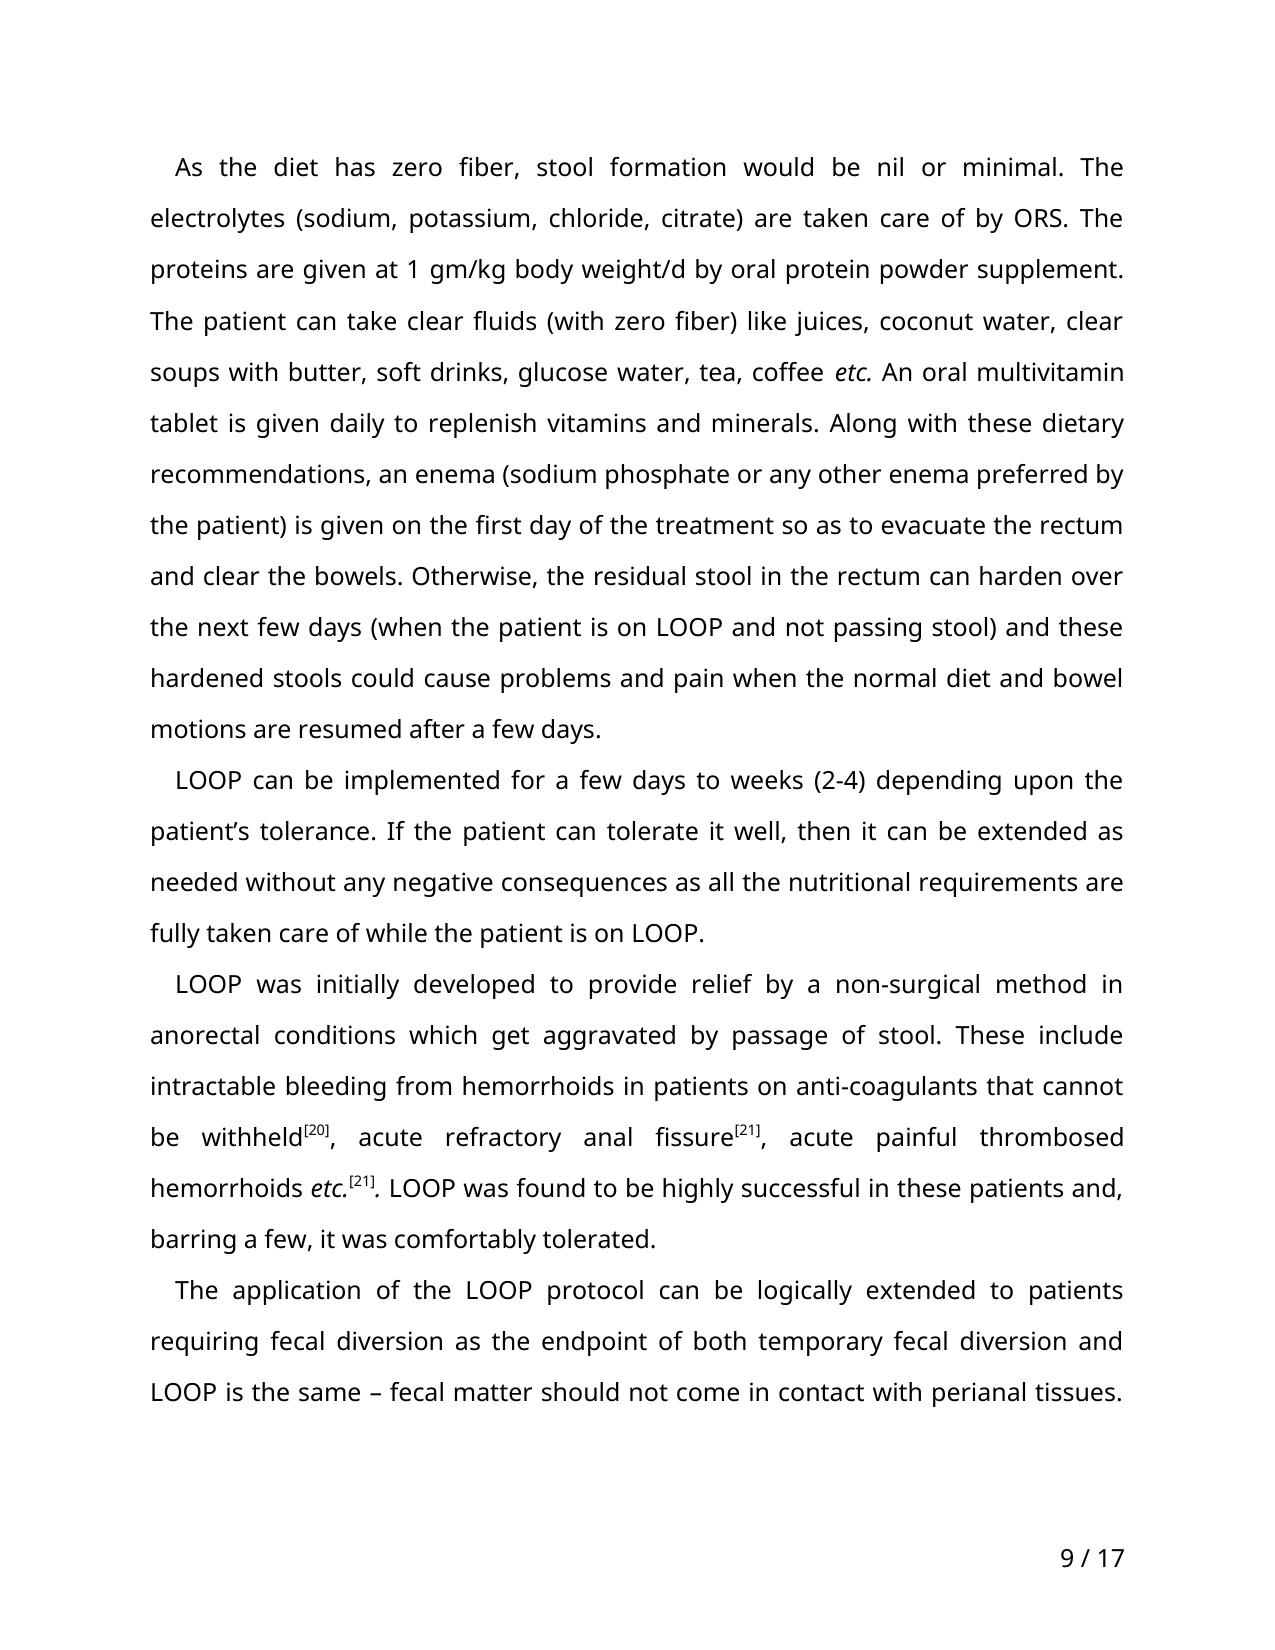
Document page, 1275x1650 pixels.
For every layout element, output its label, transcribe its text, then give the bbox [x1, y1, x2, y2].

text LOOP can be implemented for a few days to weeks (2-4) depending upon the patient’s tolerance. If the patient can tolerate it well, then it can be extended as needed without any negative consequences as all the nutritional requirements are fully taken care of while the patient is on LOOP. [150, 762, 1125, 950]
text As the diet has zero fiber, stool formation would be nil or minimal. The electrolytes (sodium, potassium, chloride, citrate) are taken care of by ORS. The proteins are given at 1 gm/kg body weight/d by oral protein powder supplement. The patient can take clear fluids (with zero fiber) like juices, coconut water, clear soups with butter, soft drinks, glucose water, tea, coffee etc. An oral multivitamin tablet is given daily to replenish vitamins and minerals. Along with these dietary recommendations, an enema (sodium phosphate or any other enema preferred by the patient) is given on the first day of the treatment so as to evacuate the rectum and clear the bowels. Otherwise, the residual stool in the rectum can harden over the next few days (when the patient is on LOOP and not passing stool) and these hardened stools could cause problems and pain when the normal diet and bowel motions are resumed after a few days. [150, 150, 1125, 746]
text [150, 1273, 1125, 1409]
text LOOP was initially developed to provide relief by a non-surgical method in anorectal conditions which get aggravated by passage of stool. These include intractable bleeding from hemorrhoids in patients on anti-coagulants that cannot be withheld[20], acute refractory anal fissure[21], acute painful thrombosed hemorrhoids etc.[21]. LOOP was found to be highly successful in these patients and, barring a few, it was comfortably tolerated. [150, 967, 1125, 1256]
